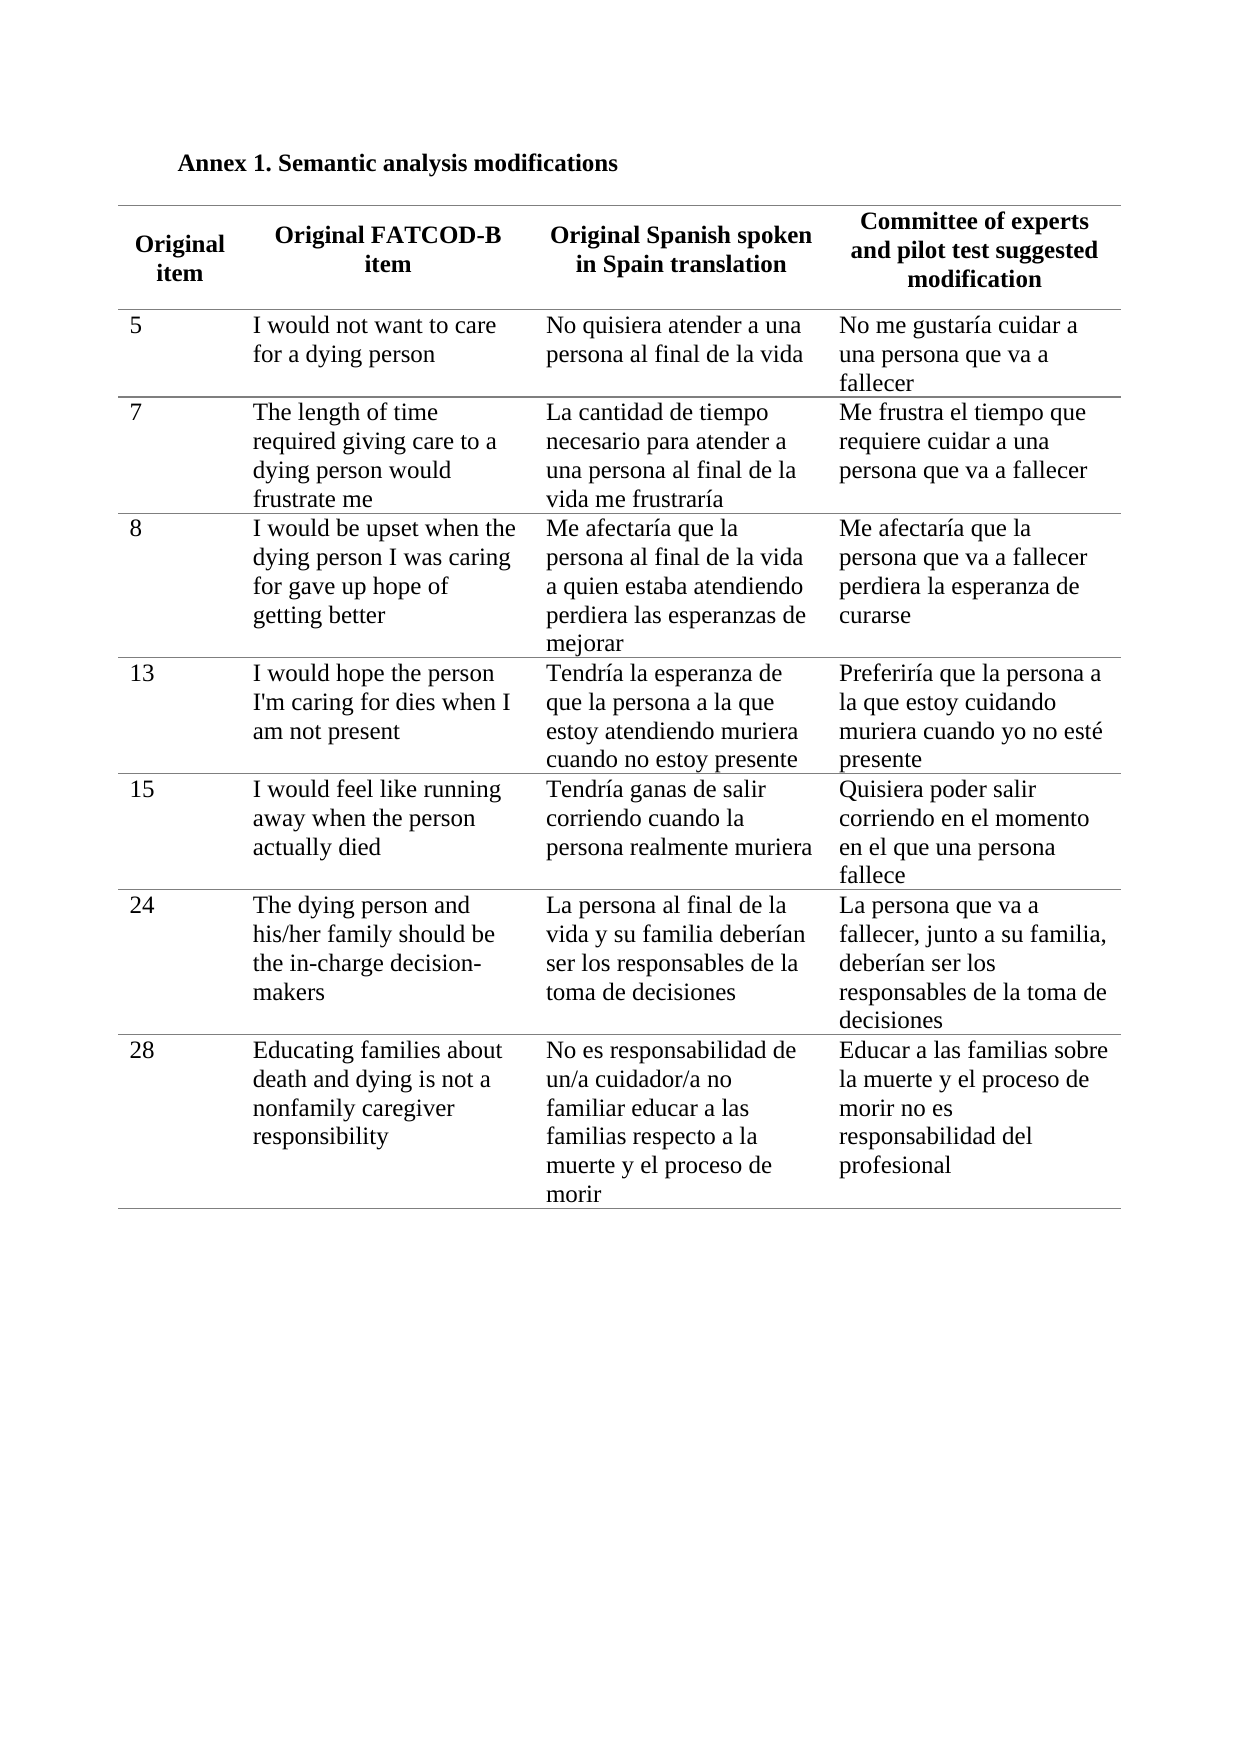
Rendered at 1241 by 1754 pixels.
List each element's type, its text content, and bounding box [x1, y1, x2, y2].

table_header Committee of experts and pilot test suggested modification [828, 206, 1121, 309]
table_cell 8 [118, 514, 241, 657]
table_cell Quisiera poder salir corriendo en el momento en el que una persona fallece [828, 774, 1121, 889]
table_cell Educar a las familias sobre la muerte y el proceso de morir no es responsabilidad del profesional [828, 1035, 1121, 1208]
table_header Original FATCOD-B item [241, 206, 534, 309]
table_cell The length of time required giving care to a dying person would frustrate me [241, 398, 534, 512]
table_cell 15 [118, 774, 241, 889]
table_cell 28 [118, 1035, 241, 1208]
table_cell Tendría ganas de salir corriendo cuando la persona realmente muriera [535, 774, 828, 889]
table_cell No quisiera atender a una persona al final de la vida [535, 310, 828, 396]
table_cell La cantidad de tiempo necesario para atender a una persona al final de la vida me frustraría [535, 398, 828, 512]
table_cell Me frustra el tiempo que requiere cuidar a una persona que va a fallecer [828, 398, 1121, 512]
table_header Original item [118, 206, 241, 309]
table_cell 7 [118, 398, 241, 512]
table_cell 13 [118, 658, 241, 773]
table_cell Tendría la esperanza de que la persona a la que estoy atendiendo muriera cuando no estoy presente [535, 658, 828, 773]
table_cell La persona que va a fallecer, junto a su familia, deberían ser los responsables de la toma de decisiones [828, 890, 1121, 1034]
table_cell Preferiría que la persona a la que estoy cuidando muriera cuando yo no esté presente [828, 658, 1121, 773]
table_cell I would hope the person I'm caring for dies when I am not present [241, 658, 534, 773]
table_cell No me gustaría cuidar a una persona que va a fallecer [828, 310, 1121, 396]
text Annex 1. Semantic analysis modifications [177, 148, 1063, 176]
table_cell I would not want to care for a dying person [241, 310, 534, 396]
table_cell 24 [118, 890, 241, 1034]
table_cell Me afectaría que la persona al final de la vida a quien estaba atendiendo perdiera las esperanzas de mejorar [535, 514, 828, 657]
table_cell Me afectaría que la persona que va a fallecer perdiera la esperanza de curarse [828, 514, 1121, 657]
table_cell The dying person and his/her family should be the in-charge decision-makers [241, 890, 534, 1034]
table_cell I would be upset when the dying person I was caring for gave up hope of getting better [241, 514, 534, 657]
table_cell La persona al final de la vida y su familia deberían ser los responsables de la toma de decisiones [535, 890, 828, 1034]
table_cell I would feel like running away when the person actually died [241, 774, 534, 889]
table_cell 5 [118, 310, 241, 396]
table_header Original Spanish spoken in Spain translation [535, 206, 828, 309]
table_cell No es responsabilidad de un/a cuidador/a no familiar educar a las familias respecto a la muerte y el proceso de morir [535, 1035, 828, 1208]
table_cell Educating families about death and dying is not a nonfamily caregiver responsibility [241, 1035, 534, 1208]
